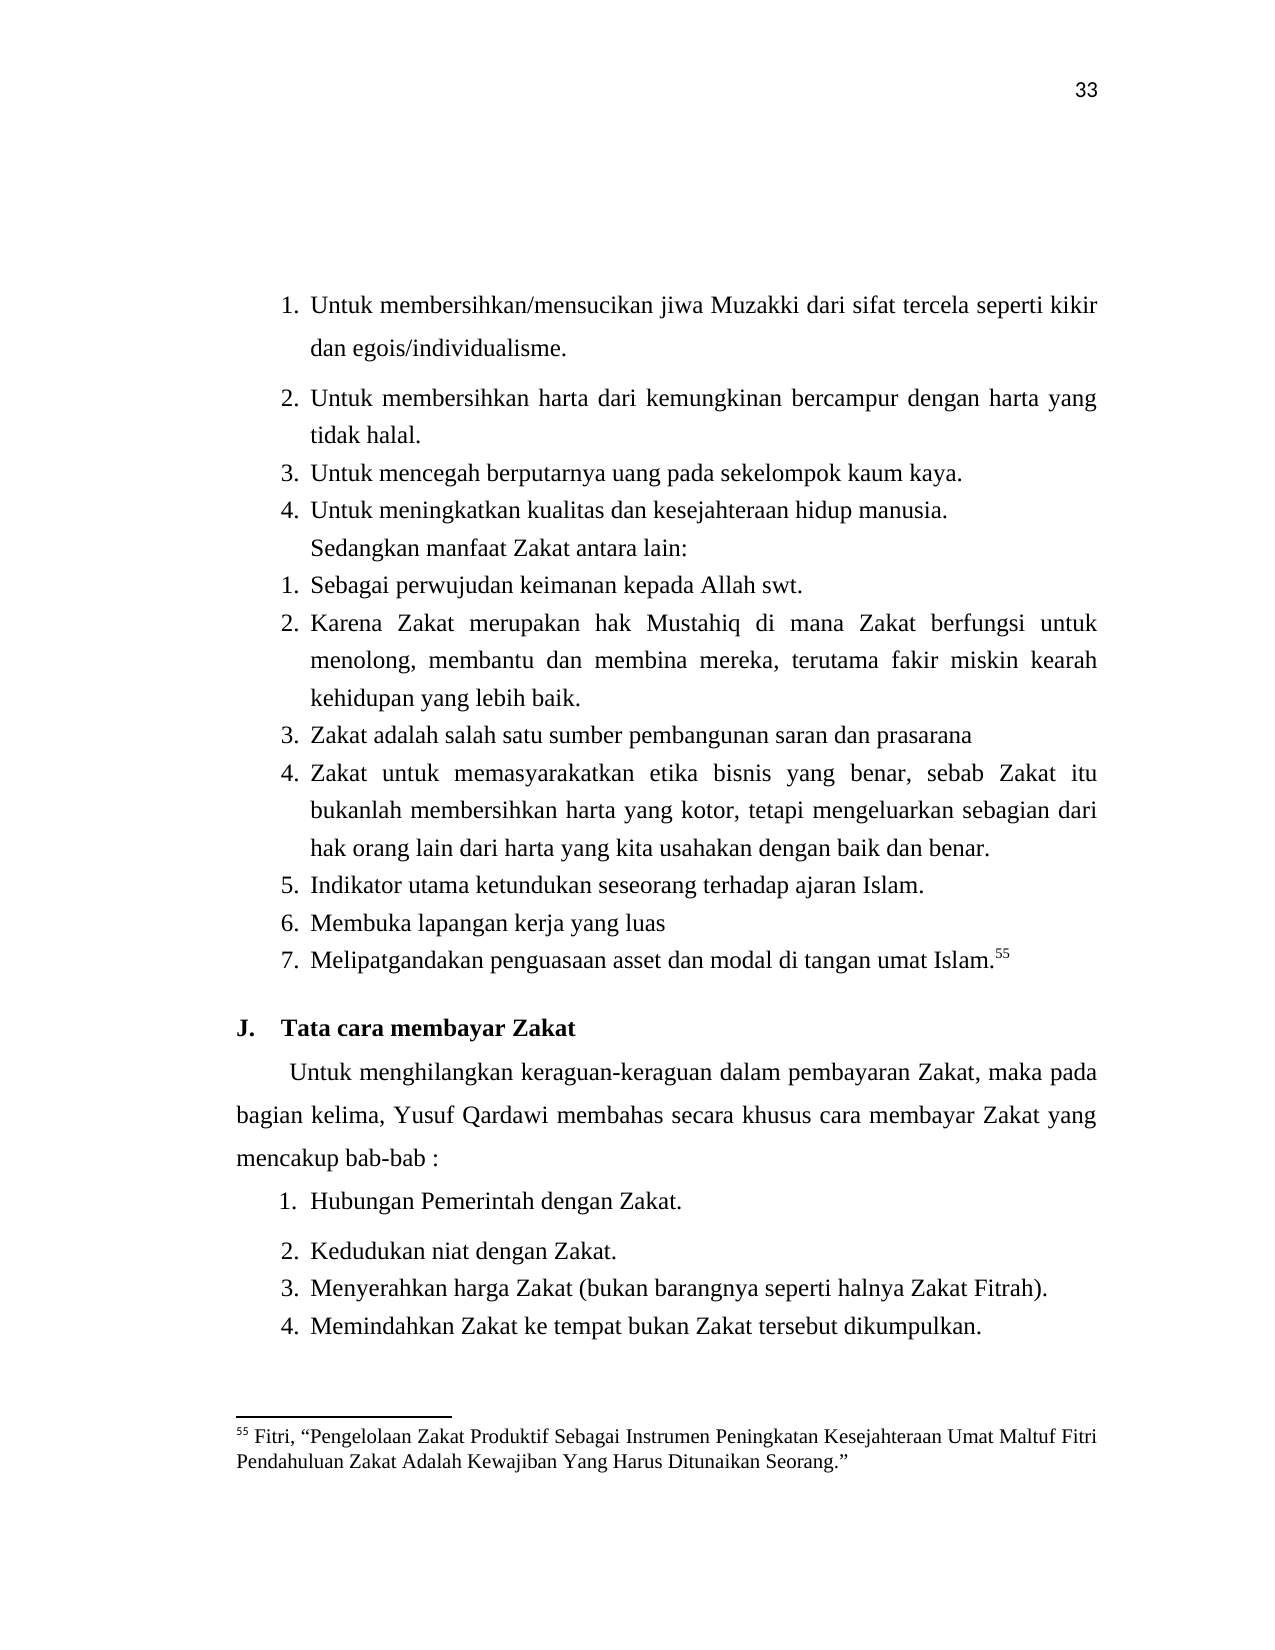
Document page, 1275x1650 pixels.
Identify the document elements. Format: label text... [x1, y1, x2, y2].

list Menyerahkan harga Zakat (bukan barangnya seperti halnya Zakat Fitrah). [281, 1267, 1098, 1304]
list Sedangkan manfaat Zakat antara lain: [310, 526, 1098, 563]
list Melipatgandakan penguasaan asset dan modal di tangan umat Islam. [281, 938, 1098, 976]
list Sebagai perwujudan keimanan kepada Allah swt. [281, 563, 1098, 601]
list Memindahkan Zakat ke tempat bukan Zakat tersebut dikumpulkan. [281, 1304, 1098, 1342]
list Zakat untuk memasyarakatkan etika bisnis yang benar, sebab Zakat itu bukanlah membersihkan harta yang kotor, tetapi mengeluarkan sebagian dari hak orang lain dari harta yang kita usahakan dengan baik dan benar. [281, 751, 1098, 863]
list Karena Zakat merupakan hak Mustahiq di mana Zakat berfungsi untuk menolong, membantu dan membina mereka, terutama fakir miskin kearah kehidupan yang lebih baik. [281, 601, 1098, 713]
list Tata cara membayar Zakat [236, 1013, 1098, 1042]
list Untuk membersihkan harta dari kemungkinan bercampur dengan harta yang tidak halal. [281, 376, 1098, 451]
list Zakat adalah salah satu sumber pembangunan saran dan prasarana [281, 713, 1098, 751]
list Kedudukan niat dengan Zakat. [281, 1229, 1098, 1267]
list Untuk membersihkan/mensucikan jiwa Muzakki dari sifat tercela seperti kikir dan egois/individualisme. [281, 290, 1098, 362]
list Indikator utama ketundukan seseorang terhadap ajaran Islam. [281, 863, 1098, 901]
list Untuk mencegah berputarnya uang pada sekelompok kaum kaya. [281, 451, 1098, 488]
list Untuk meningkatkan kualitas dan kesejahteraan hidup manusia. [281, 488, 1098, 526]
list Membuka lapangan kerja yang luas [281, 901, 1098, 938]
list Hubungan Pemerintah dengan Zakat. [278, 1186, 1098, 1215]
list Untuk menghilangkan keraguan-keraguan dalam pembayaran Zakat, maka pada bagian kelima, Yusuf Qardawi membahas secara khusus cara membayar Zakat yang mencakup bab-bab : [236, 1057, 1098, 1172]
